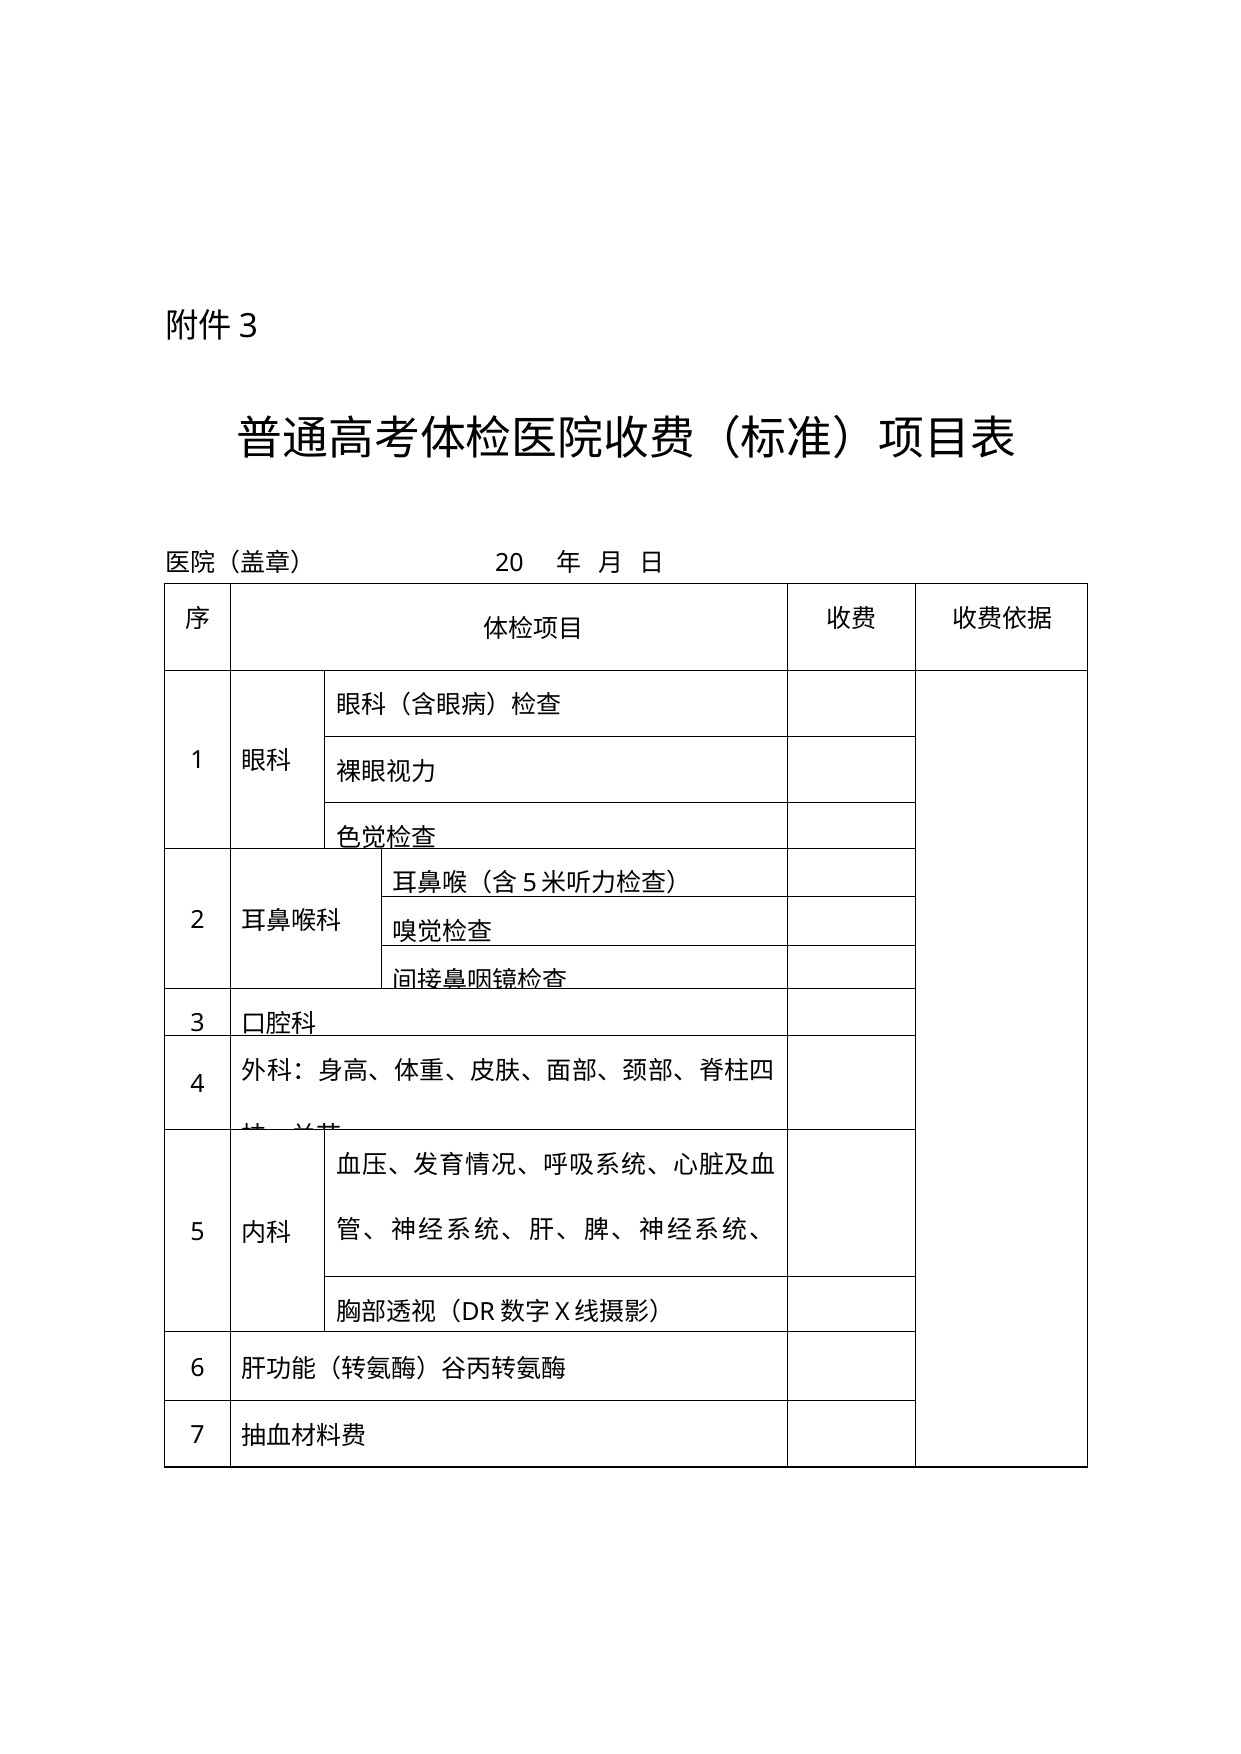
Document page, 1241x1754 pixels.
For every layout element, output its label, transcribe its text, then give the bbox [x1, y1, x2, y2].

table_cell 3 [165, 989, 230, 1035]
table_cell [788, 849, 915, 896]
table_cell 耳鼻喉（含5米听力检查） [382, 849, 787, 896]
table_cell 抽血材料费 [231, 1401, 787, 1466]
table_cell [788, 737, 915, 802]
table_header 收费依据（物价局收费文件、文号） [916, 584, 1087, 669]
table_cell 2 [165, 849, 230, 988]
table_cell [788, 946, 915, 988]
table_cell 胸部透视（DR数字X线摄影） [325, 1277, 787, 1331]
table_cell [788, 897, 915, 945]
text 附件3 [165, 291, 1087, 349]
table_header 收费 标准/元 [788, 584, 915, 669]
table_cell [788, 1401, 915, 1466]
table_cell 5 [165, 1130, 230, 1331]
table_cell 6 [165, 1332, 230, 1400]
table_cell 间接鼻咽镜检查 [382, 946, 787, 988]
table_header 体检项目 [231, 584, 787, 669]
table_cell 肝功能（转氨酶）谷丙转氨酶 [231, 1332, 787, 1400]
table_cell 外科：身高、体重、皮肤、面部、颈部、脊柱四枝、关节 [231, 1036, 787, 1129]
table_header 序号 [165, 584, 230, 669]
table_cell [916, 671, 1087, 1466]
table_cell [788, 671, 915, 736]
table_cell 口腔科 [231, 989, 787, 1035]
table_cell [788, 989, 915, 1035]
table_cell 眼科（含眼病）检查 [325, 671, 787, 736]
table_cell 血压、发育情况、呼吸系统、心脏及血管、神经系统、肝、脾、神经系统、肝、脾正常 [325, 1130, 787, 1276]
table_cell 色觉检查 [325, 803, 787, 847]
table_cell 裸眼视力 [325, 737, 787, 802]
table_cell 1 [165, 671, 230, 847]
table_cell 内科 [231, 1130, 324, 1331]
table_cell 7 [165, 1401, 230, 1466]
table_cell 眼科 [231, 671, 324, 847]
table_cell 4 [165, 1036, 230, 1129]
table_cell [788, 1332, 915, 1400]
table_cell 耳鼻喉科 [231, 849, 381, 988]
table_cell 嗅觉检查 [382, 897, 787, 945]
table_cell [788, 1277, 915, 1331]
table_cell [788, 1036, 915, 1129]
text 普通高考体检医院收费（标准）项目表 [165, 408, 1087, 466]
table_cell [788, 1130, 915, 1276]
table_cell [788, 803, 915, 847]
text 医院（盖章） 20 年 月 日 [165, 524, 1087, 583]
